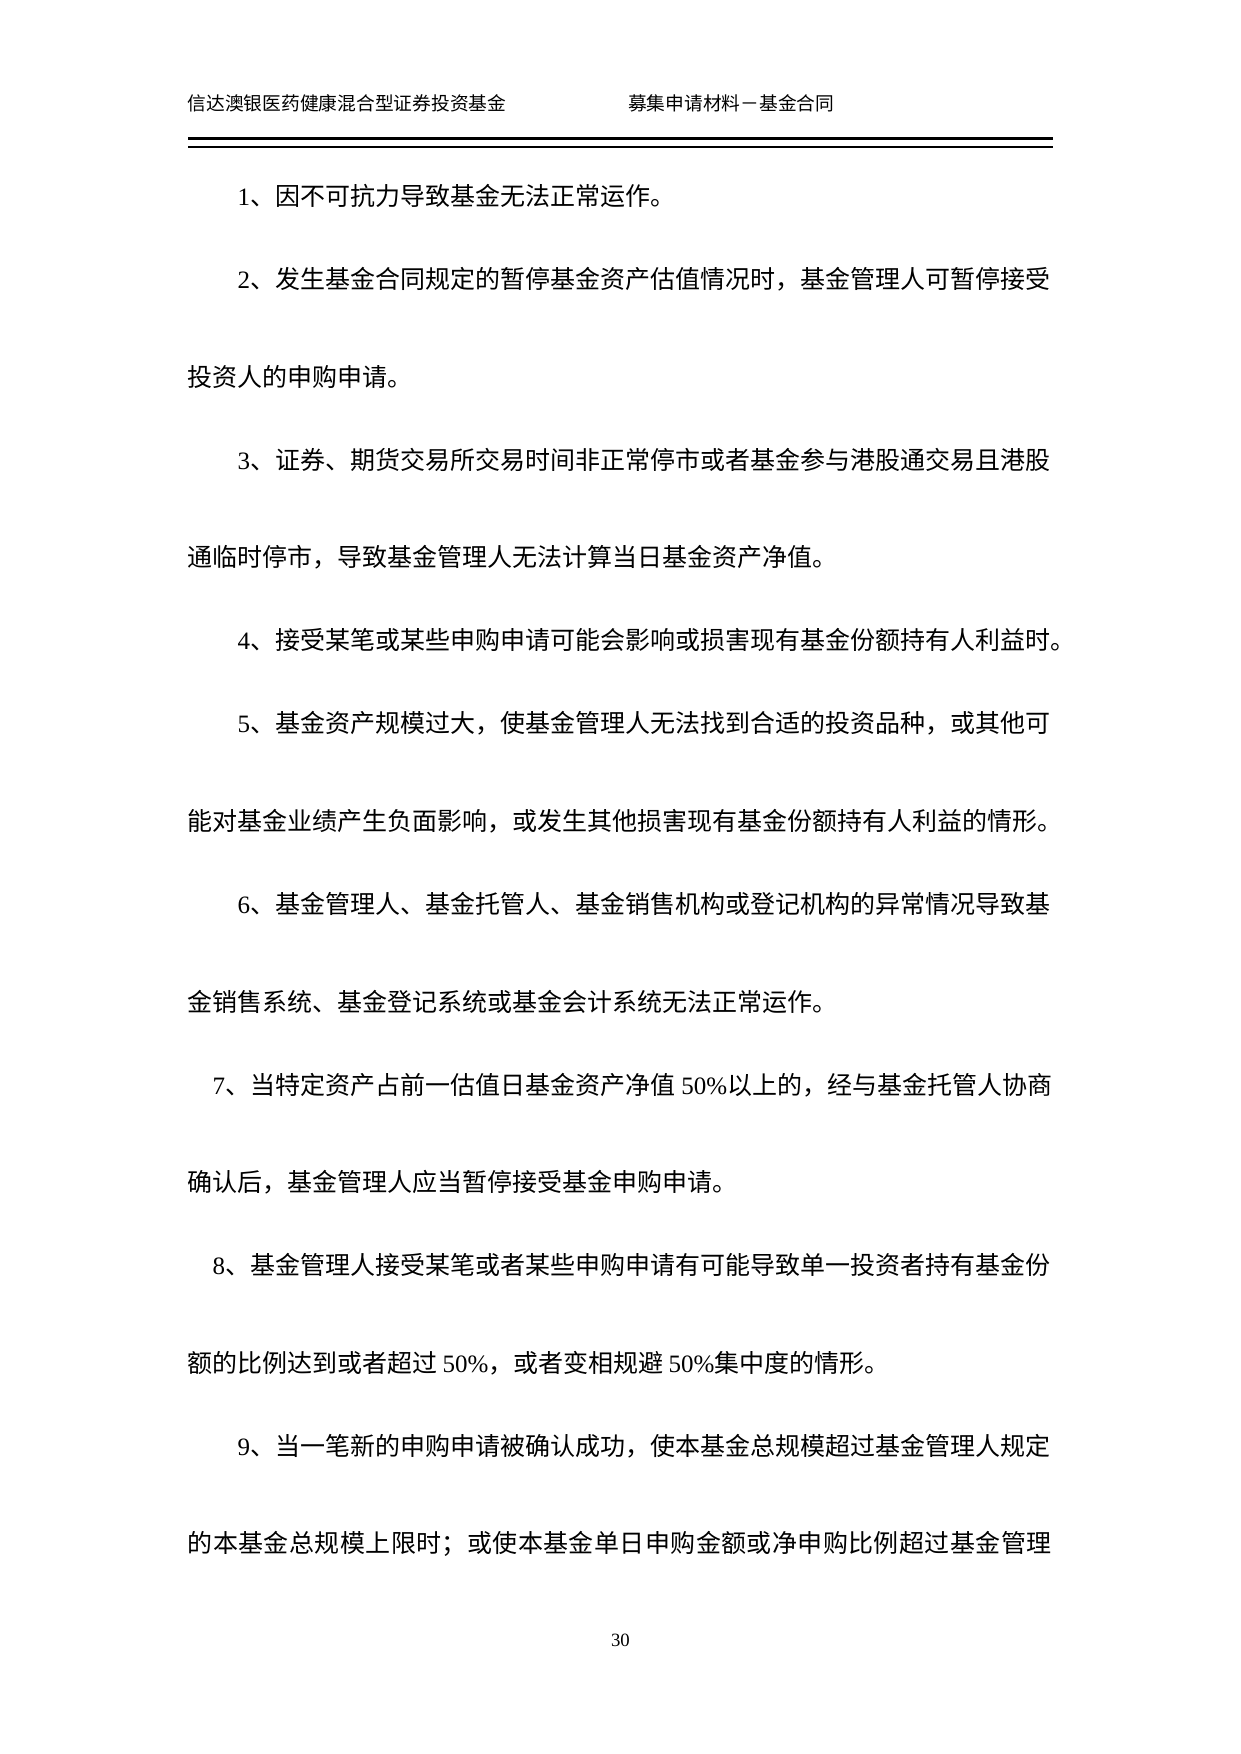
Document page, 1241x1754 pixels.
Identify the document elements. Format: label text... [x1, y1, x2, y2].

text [187, 1412, 1053, 1574]
text 4、接受某笔或某些申购申请可能会影响或损害现有基金份额持有人利益时。 [187, 606, 1053, 671]
text 7、当特定资产占前一估值日基金资产净值50%以上的，经与基金托管人协商确认后，基金管理人应当暂停接受基金申购申请。 [187, 1051, 1053, 1213]
text 2、发生基金合同规定的暂停基金资产估值情况时，基金管理人可暂停接受投资人的申购申请。 [187, 245, 1053, 408]
text 6、基金管理人、基金托管人、基金销售机构或登记机构的异常情况导致基金销售系统、基金登记系统或基金会计系统无法正常运作。 [187, 870, 1053, 1033]
text 8、基金管理人接受某笔或者某些申购申请有可能导致单一投资者持有基金份额的比例达到或者超过50%，或者变相规避50%集中度的情形。 [187, 1231, 1053, 1394]
text 3、证券、期货交易所交易时间非正常停市或者基金参与港股通交易且港股通临时停市，导致基金管理人无法计算当日基金资产净值。 [187, 426, 1053, 588]
text 5、基金资产规模过大，使基金管理人无法找到合适的投资品种，或其他可能对基金业绩产生负面影响，或发生其他损害现有基金份额持有人利益的情形。 [187, 689, 1053, 852]
text 1、因不可抗力导致基金无法正常运作。 [187, 162, 1053, 227]
